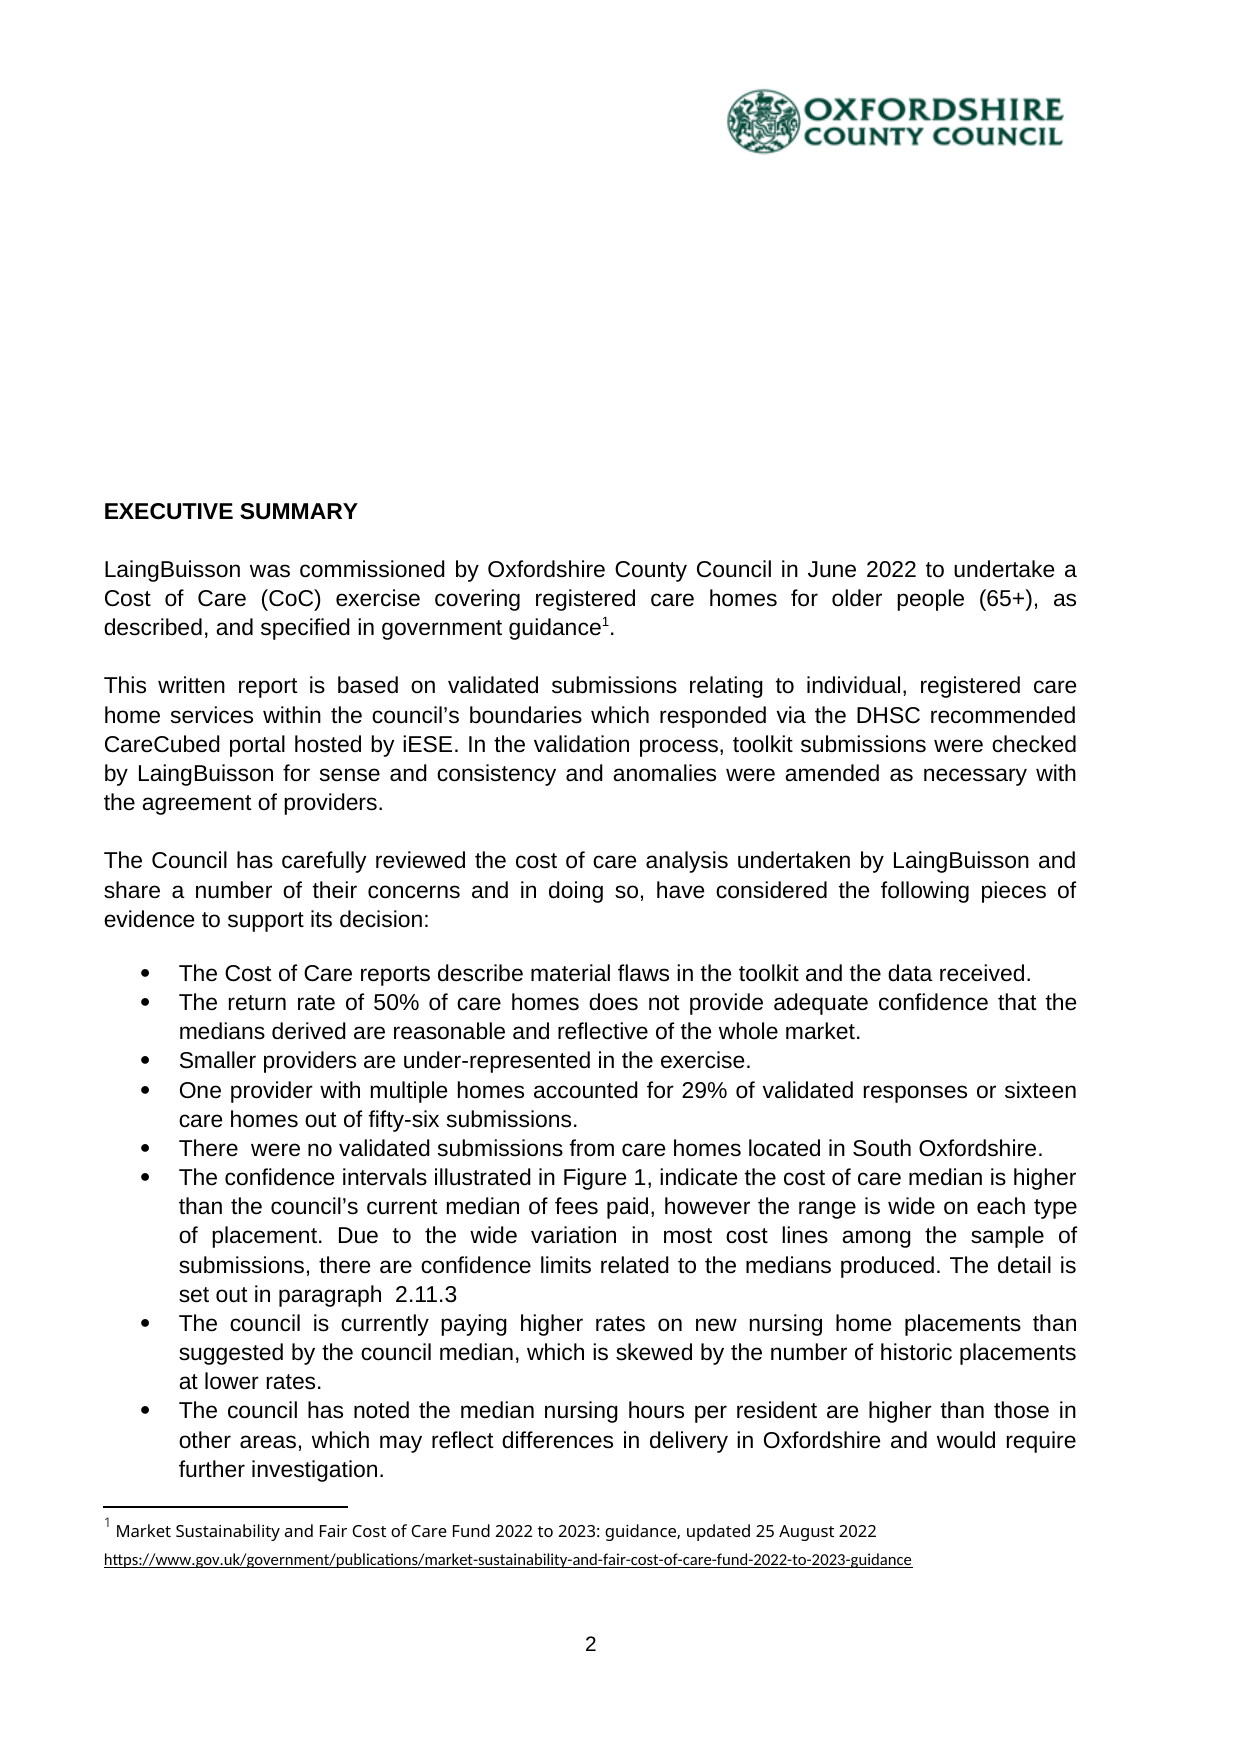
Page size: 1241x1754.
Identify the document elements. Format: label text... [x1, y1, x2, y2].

text LaingBuisson was commissioned by Oxfordshire County Council in June 2022 to undertake a Cost of Care (CoC) exercise covering registered care homes for older people (65+), as described, and specified in government guidance. [103, 554, 1078, 641]
list Smaller providers are under-represented in the exercise. [141, 1046, 1078, 1075]
text The Council has carefully reviewed the cost of care analysis undertaken by LaingBuisson and share a number of their concerns and in doing so, have considered the following pieces of evidence to support its decision: [103, 846, 1078, 933]
list One provider with multiple homes accounted for 29% of validated responses or sixteen care homes out of fifty-six submissions. [141, 1075, 1078, 1133]
list There were no validated submissions from care homes located in South Oxfordshire. [141, 1133, 1078, 1162]
list The Cost of Care reports describe material flaws in the toolkit and the data received. [141, 958, 1078, 987]
list The council is currently paying higher rates on new nursing home placements than suggested by the council median, which is skewed by the number of historic placements at lower rates. [141, 1308, 1078, 1396]
picture [706, 73, 1078, 171]
list The confidence intervals illustrated in Figure 1, indicate the cost of care median is higher than the council’s current median of fees paid, however the range is wide on each type of placement. Due to the wide variation in most cost lines among the sample of submissions, there are confidence limits related to the medians produced. The detail is set out in paragraph 2.11.3 [141, 1162, 1078, 1308]
list The council has noted the median nursing hours per resident are higher than those in other areas, which may reflect differences in delivery in Oxfordshire and would require further investigation. [141, 1396, 1078, 1483]
list The return rate of 50% of care homes does not provide adequate confidence that the medians derived are reasonable and reflective of the whole market. [141, 987, 1078, 1046]
text EXECUTIVE SUMMARY [103, 498, 1078, 525]
text This written report is based on validated submissions relating to individual, registered care home services within the council’s boundaries which responded via the DHSC recommended CareCubed portal hosted by iESE. In the validation process, toolkit submissions were checked by LaingBuisson for sense and consistency and anomalies were amended as necessary with the agreement of providers. [103, 671, 1078, 816]
